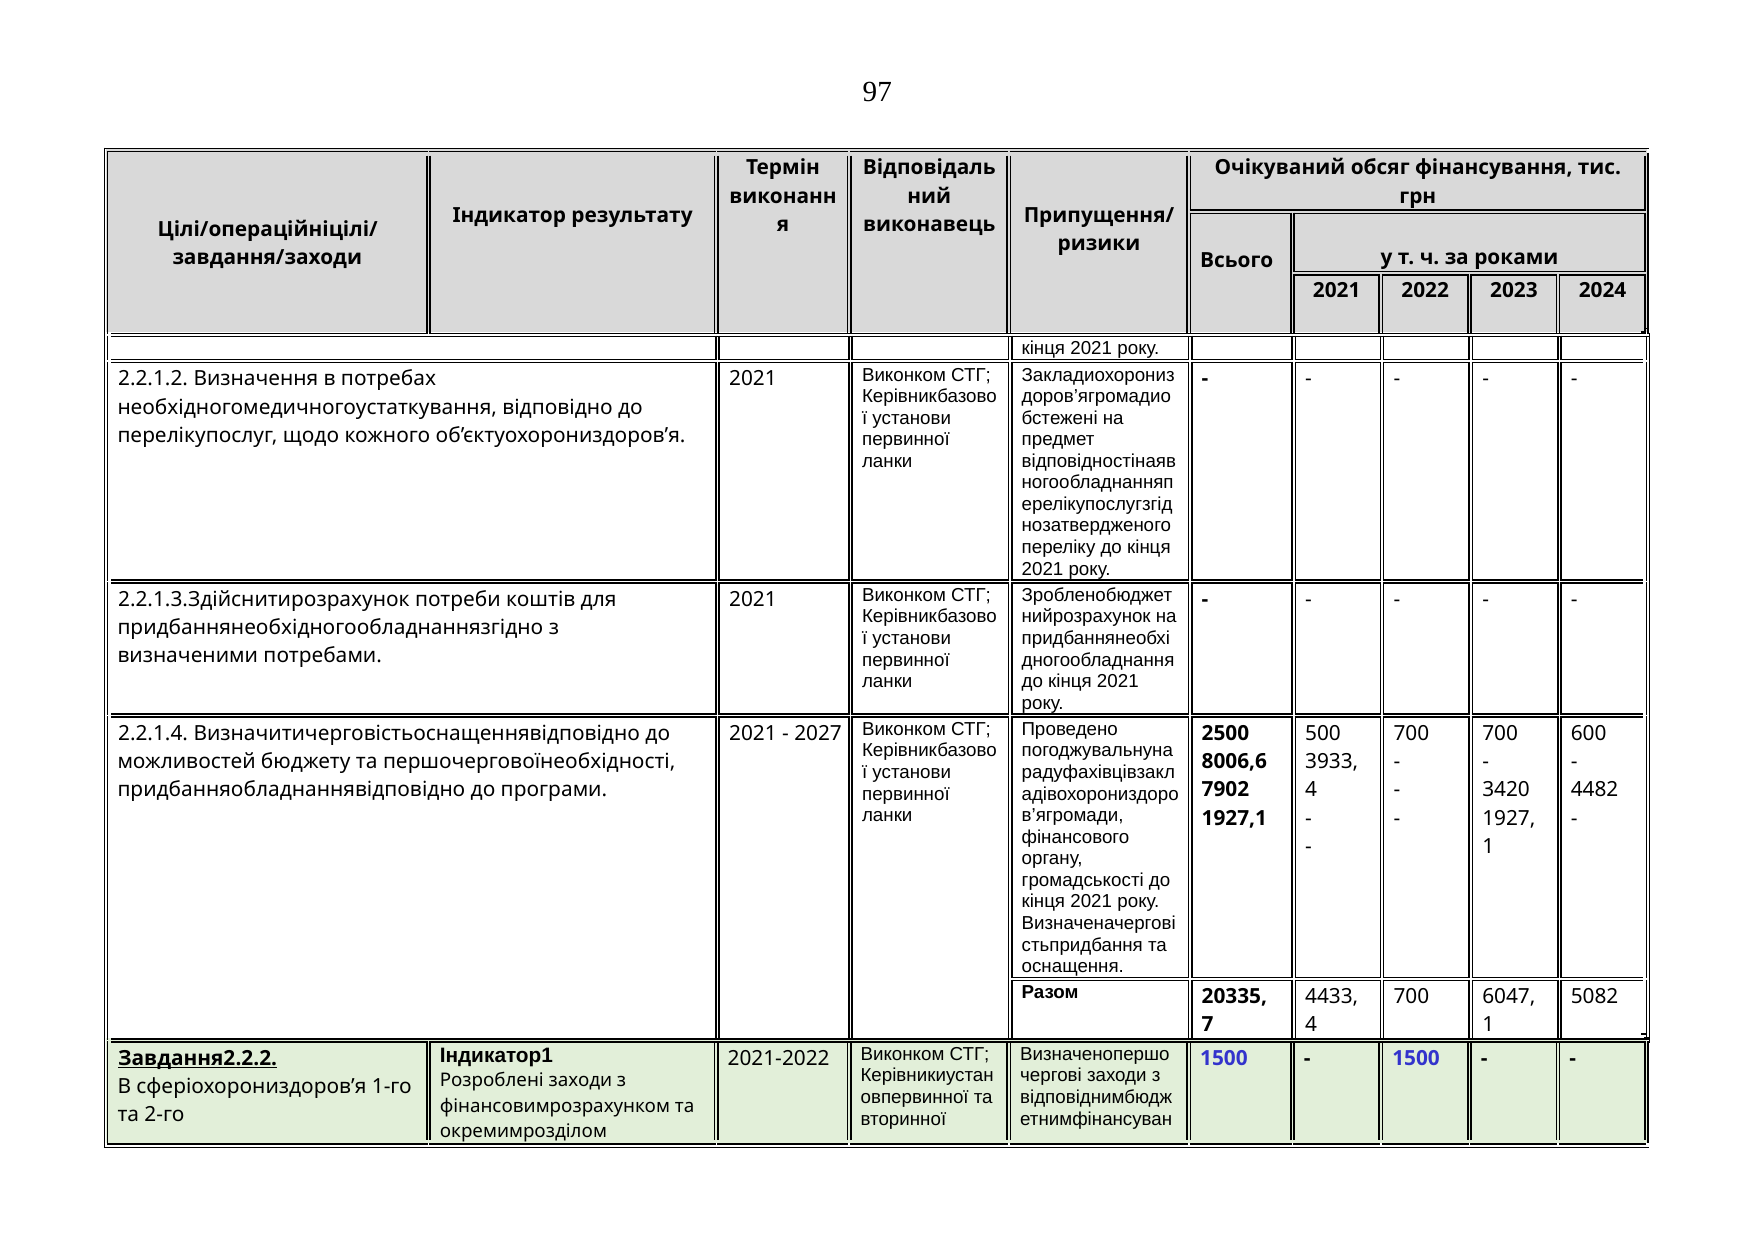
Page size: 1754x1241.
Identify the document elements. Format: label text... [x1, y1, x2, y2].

table_header Припущення/ризики [1009, 149, 1189, 332]
table_cell 2022 [1383, 276, 1467, 332]
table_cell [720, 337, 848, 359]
table_header Відповідальний виконавець [849, 149, 1009, 332]
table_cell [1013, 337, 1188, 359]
table_header Цілі/операційніцілі/завдання/заходи [108, 152, 428, 332]
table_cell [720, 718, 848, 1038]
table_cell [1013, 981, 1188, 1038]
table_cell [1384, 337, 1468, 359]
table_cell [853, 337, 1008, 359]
table_cell у т. ч. за роками [1295, 214, 1644, 271]
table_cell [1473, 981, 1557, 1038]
table_header Індикатор результату [428, 149, 716, 332]
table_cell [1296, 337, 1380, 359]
table_cell Всього [1191, 214, 1290, 332]
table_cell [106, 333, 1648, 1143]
table_cell 2023 [1472, 276, 1556, 332]
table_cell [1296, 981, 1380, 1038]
table_header Термін виконання [716, 149, 849, 332]
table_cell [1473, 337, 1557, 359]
table_header Очікуваний обсяг фінансування, тис. грн [1189, 149, 1647, 209]
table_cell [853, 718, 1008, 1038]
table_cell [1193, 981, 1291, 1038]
table_cell 2024 [1560, 276, 1644, 332]
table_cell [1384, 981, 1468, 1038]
table_cell 2021 [1295, 276, 1378, 332]
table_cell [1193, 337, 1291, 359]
